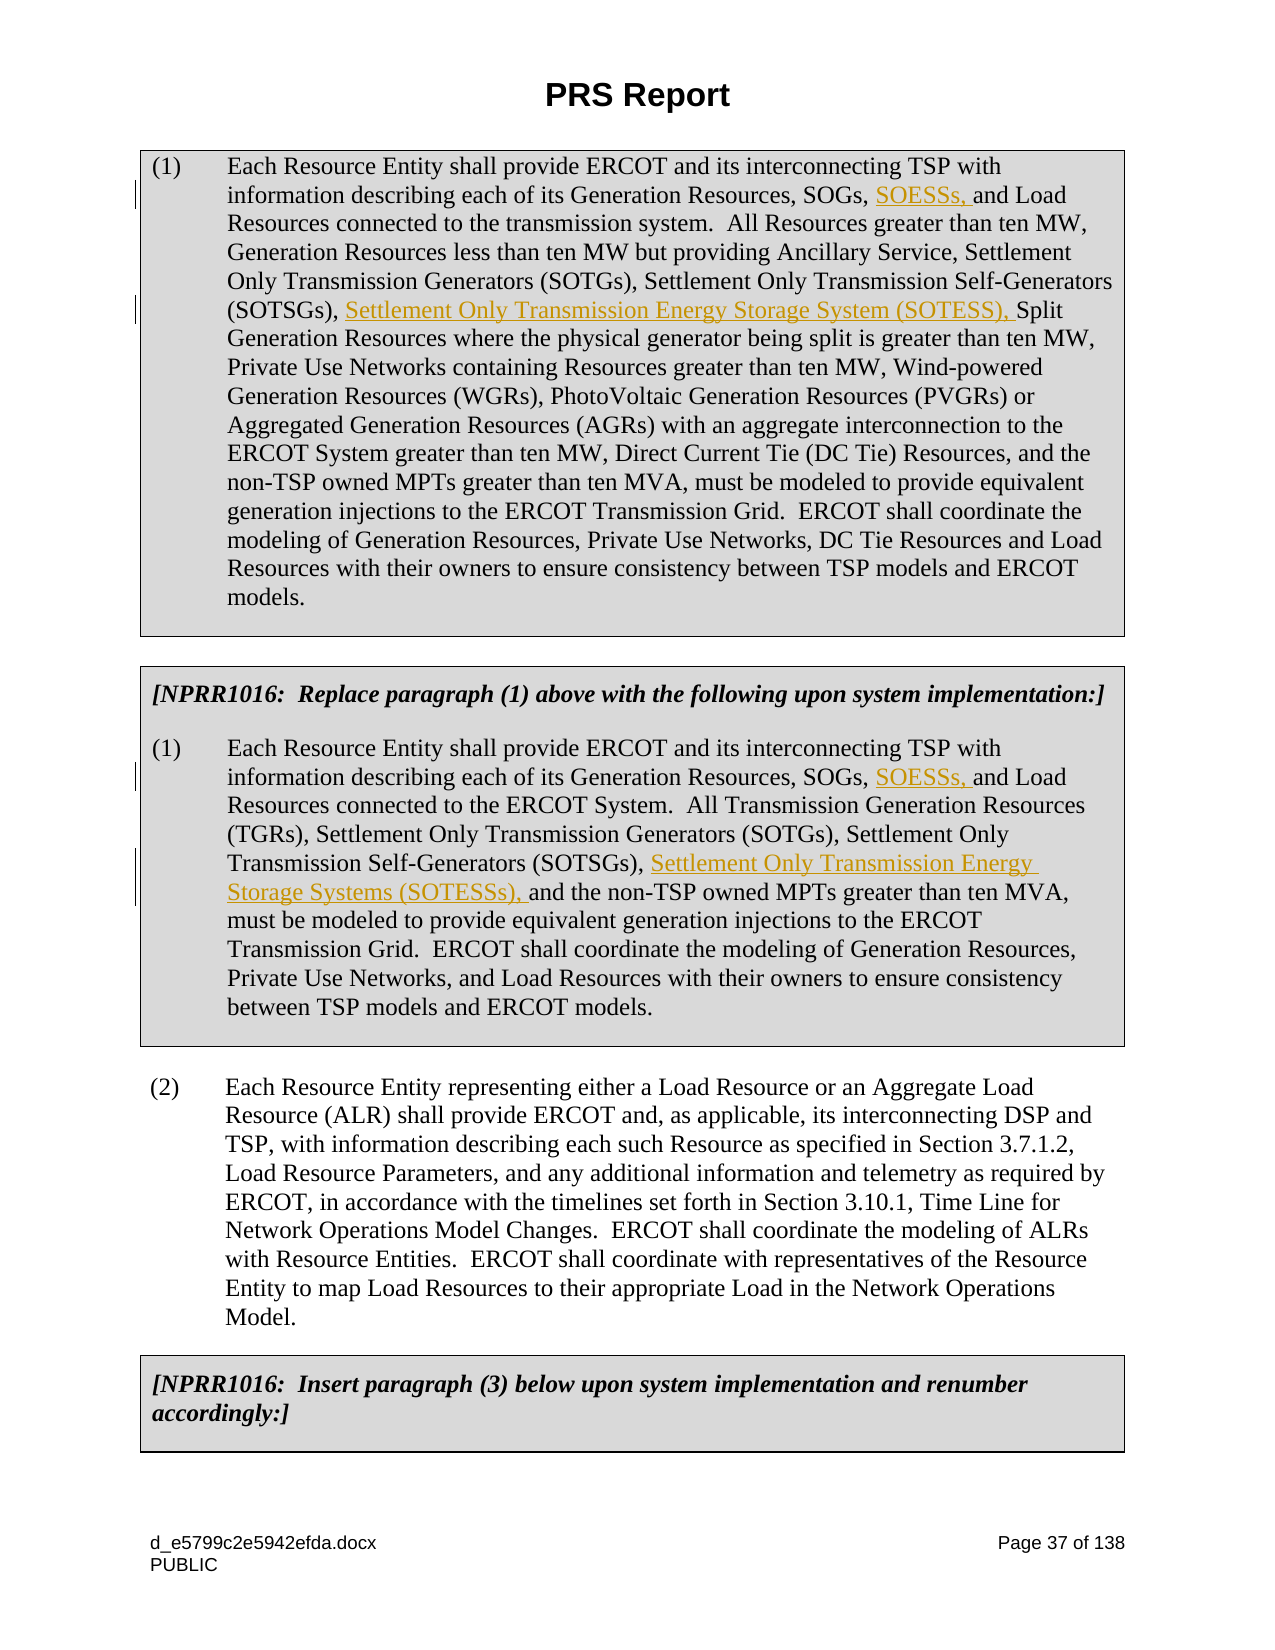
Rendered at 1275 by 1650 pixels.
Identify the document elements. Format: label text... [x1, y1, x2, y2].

text (2) Each Resource Entity representing either a Load Resource or an Aggregate Load Resource (ALR) shall provide ERCOT and, as applicable, its interconnecting DSP and TSP, with information describing each such Resource as specified in Section 3.7.1.2, Load Resource Parameters, and any additional information and telemetry as required by ERCOT, in accordance with the timelines set forth in Section 3.10.1, Time Line for Network Operations Model Changes. ERCOT shall coordinate the modeling of ALRs with Resource Entities. ERCOT shall coordinate with representatives of the Resource Entity to map Load Resources to their appropriate Load in the Network Operations Model. [150, 1072, 1125, 1330]
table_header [141, 1356, 1124, 1451]
table_header [NPRR1016: Replace paragraph (1) above with the following upon system implementation:] (1) Each Resource Entity shall provide ERCOT and its interconnecting TSP with information describing each of its Generation Resources, SOGs, and Load Resources connected to the ERCOT System. All Transmission Generation Resources (TGRs), Settlement Only Transmission Generators (SOTGs), Settlement Only Transmission Self-Generators (SOTSGs), and the non-TSP owned MPTs greater than ten MVA, must be modeled to provide equivalent generation injections to the ERCOT Transmission Grid. ERCOT shall coordinate the modeling of Generation Resources, Private Use Networks, and Load Resources with their owners to ensure consistency between TSP models and ERCOT models. [141, 667, 1124, 1046]
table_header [141, 151, 1124, 636]
